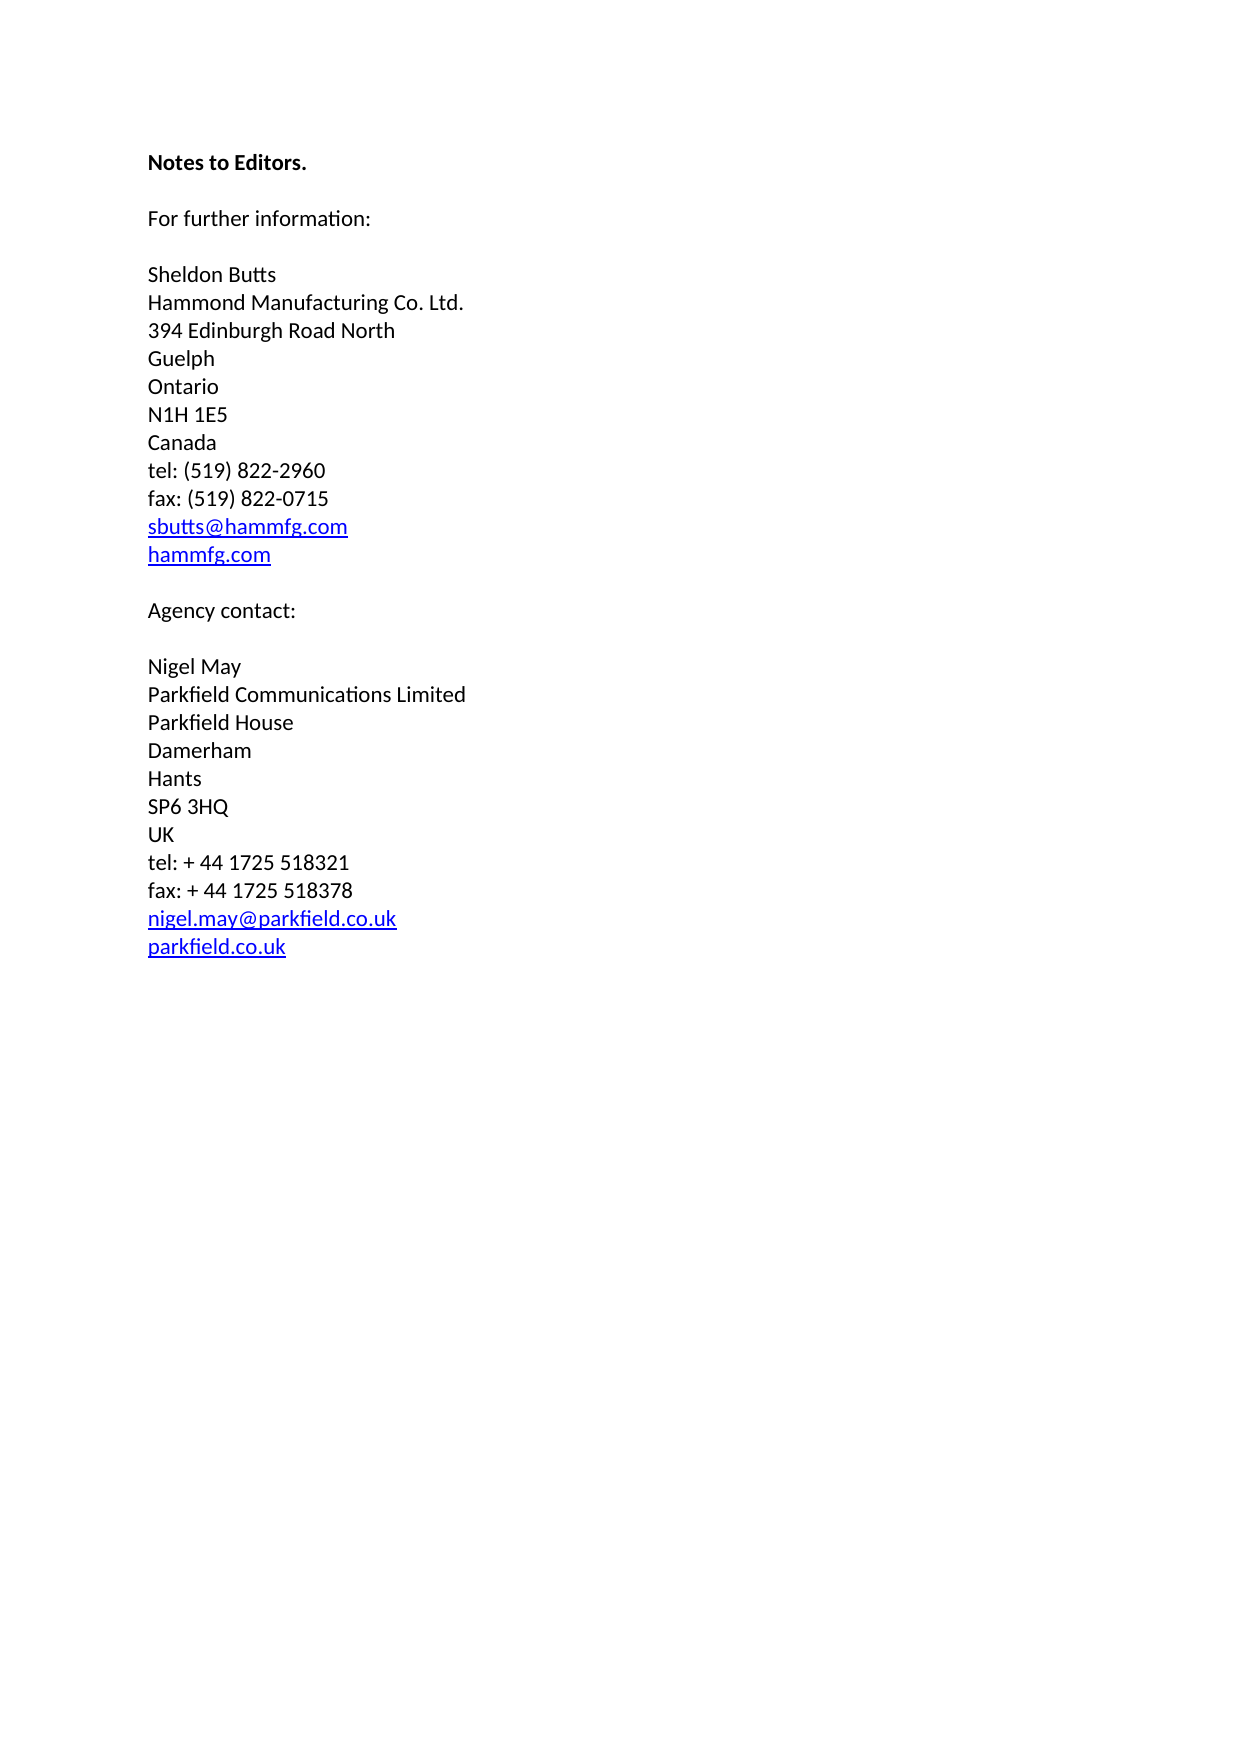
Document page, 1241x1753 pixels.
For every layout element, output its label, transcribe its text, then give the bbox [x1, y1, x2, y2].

text fax: + 44 1725 518378 [148, 876, 1092, 904]
text tel: (519) 822-2960 [148, 456, 1092, 484]
text parkfield.co.uk [148, 932, 1092, 960]
text 394 Edinburgh Road North [148, 316, 1092, 344]
text UK [148, 820, 1092, 848]
text Sheldon Butts [148, 260, 1092, 288]
text fax: (519) 822-0715 [148, 484, 1092, 512]
text nigel.may@parkfield.co.uk [148, 904, 1092, 932]
text Parkfield House [148, 708, 1092, 736]
text SP6 3HQ [148, 792, 1092, 820]
text Guelph [148, 344, 1092, 372]
text Notes to Editors. [148, 148, 1092, 176]
text sbutts@hammfg.com [148, 512, 1092, 540]
text Damerham [148, 736, 1092, 764]
text N1H 1E5 [148, 400, 1092, 428]
text Hants [148, 764, 1092, 792]
text Agency contact: [148, 596, 1092, 624]
text tel: + 44 1725 518321 [148, 848, 1092, 876]
text Parkfield Communications Limited [148, 680, 1092, 708]
text For further information: [148, 204, 1092, 232]
text hammfg.com [148, 540, 1092, 568]
text Ontario [148, 372, 1092, 400]
text Nigel May [148, 652, 1092, 680]
text Canada [148, 428, 1092, 456]
text Hammond Manufacturing Co. Ltd. [148, 288, 1092, 316]
